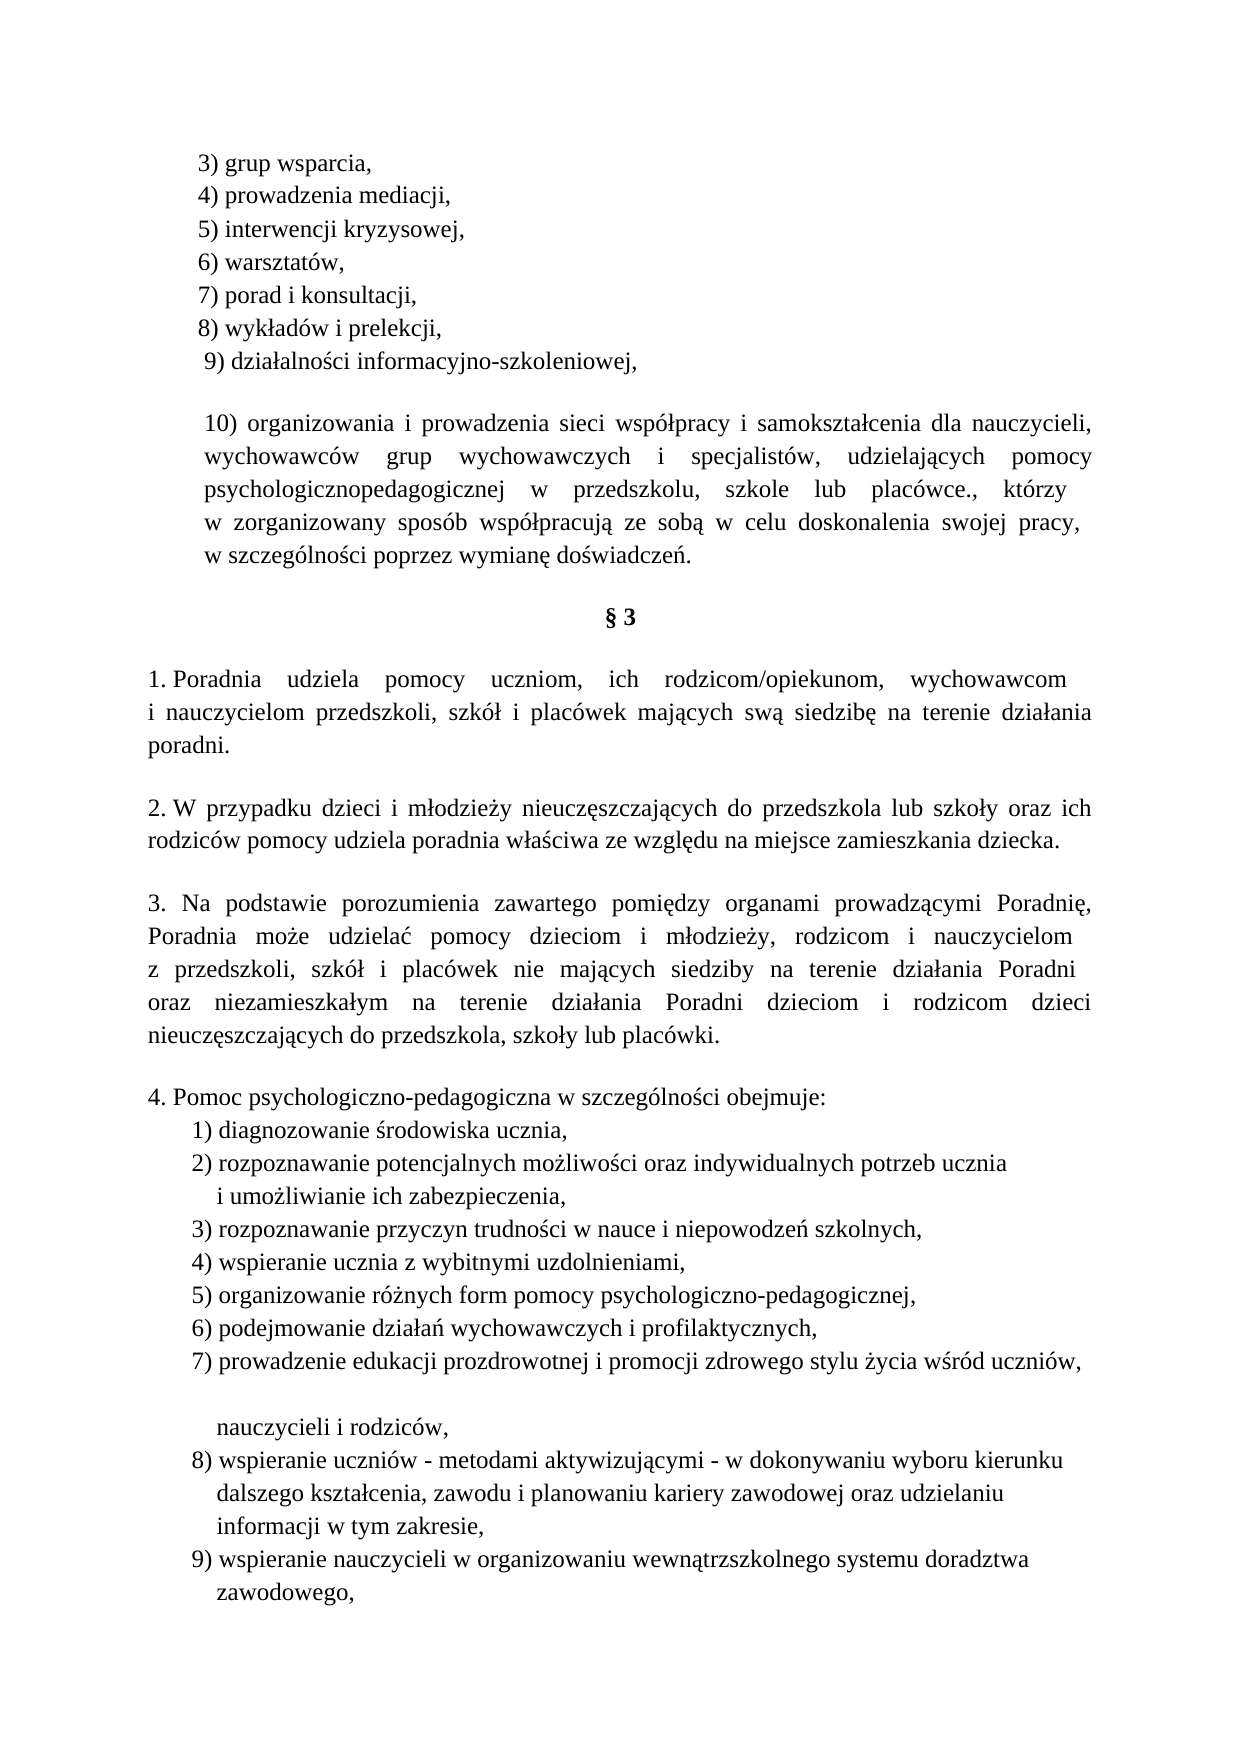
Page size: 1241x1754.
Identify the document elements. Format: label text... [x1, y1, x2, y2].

text 10) organizowania i prowadzenia sieci współpracy i samokształcenia dla nauczycieli, wychowawców grup wychowawczych i specjalistów, udzielających pomocy psychologicznopedagogicznej w przedszkolu, szkole lub placówce., którzy w zorganizowany sposób współpracują ze sobą w celu doskonalenia swojej pracy, w szczególności poprzez wymianę doświadczeń. [204, 408, 1093, 569]
text 2. W przypadku dzieci i młodzieży nieuczęszczających do przedszkola lub szkoły oraz ich rodziców pomocy udziela poradnia właściwa ze względu na miejsce zamieszkania dziecka. [148, 793, 1093, 854]
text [148, 148, 1093, 374]
text 3. Na podstawie porozumienia zawartego pomiędzy organami prowadzącymi Poradnię, Poradnia może udzielać pomocy dzieciom i młodzieży, rodzicom i nauczycielom z przedszkoli, szkół i placówek nie mających siedziby na terenie działania Poradni oraz niezamieszkałym na terenie działania Poradni dzieciom i rodzicom dzieci nieuczęszczających do przedszkola, szkoły lub placówki. [148, 888, 1093, 1049]
text § 3 [148, 602, 1093, 631]
text 1. Poradnia udziela pomocy uczniom, ich rodzicom/opiekunom, wychowawcom i nauczycielom przedszkoli, szkół i placówek mających swą siedzibę na terenie działania poradni. [148, 664, 1093, 759]
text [148, 1082, 1093, 1606]
